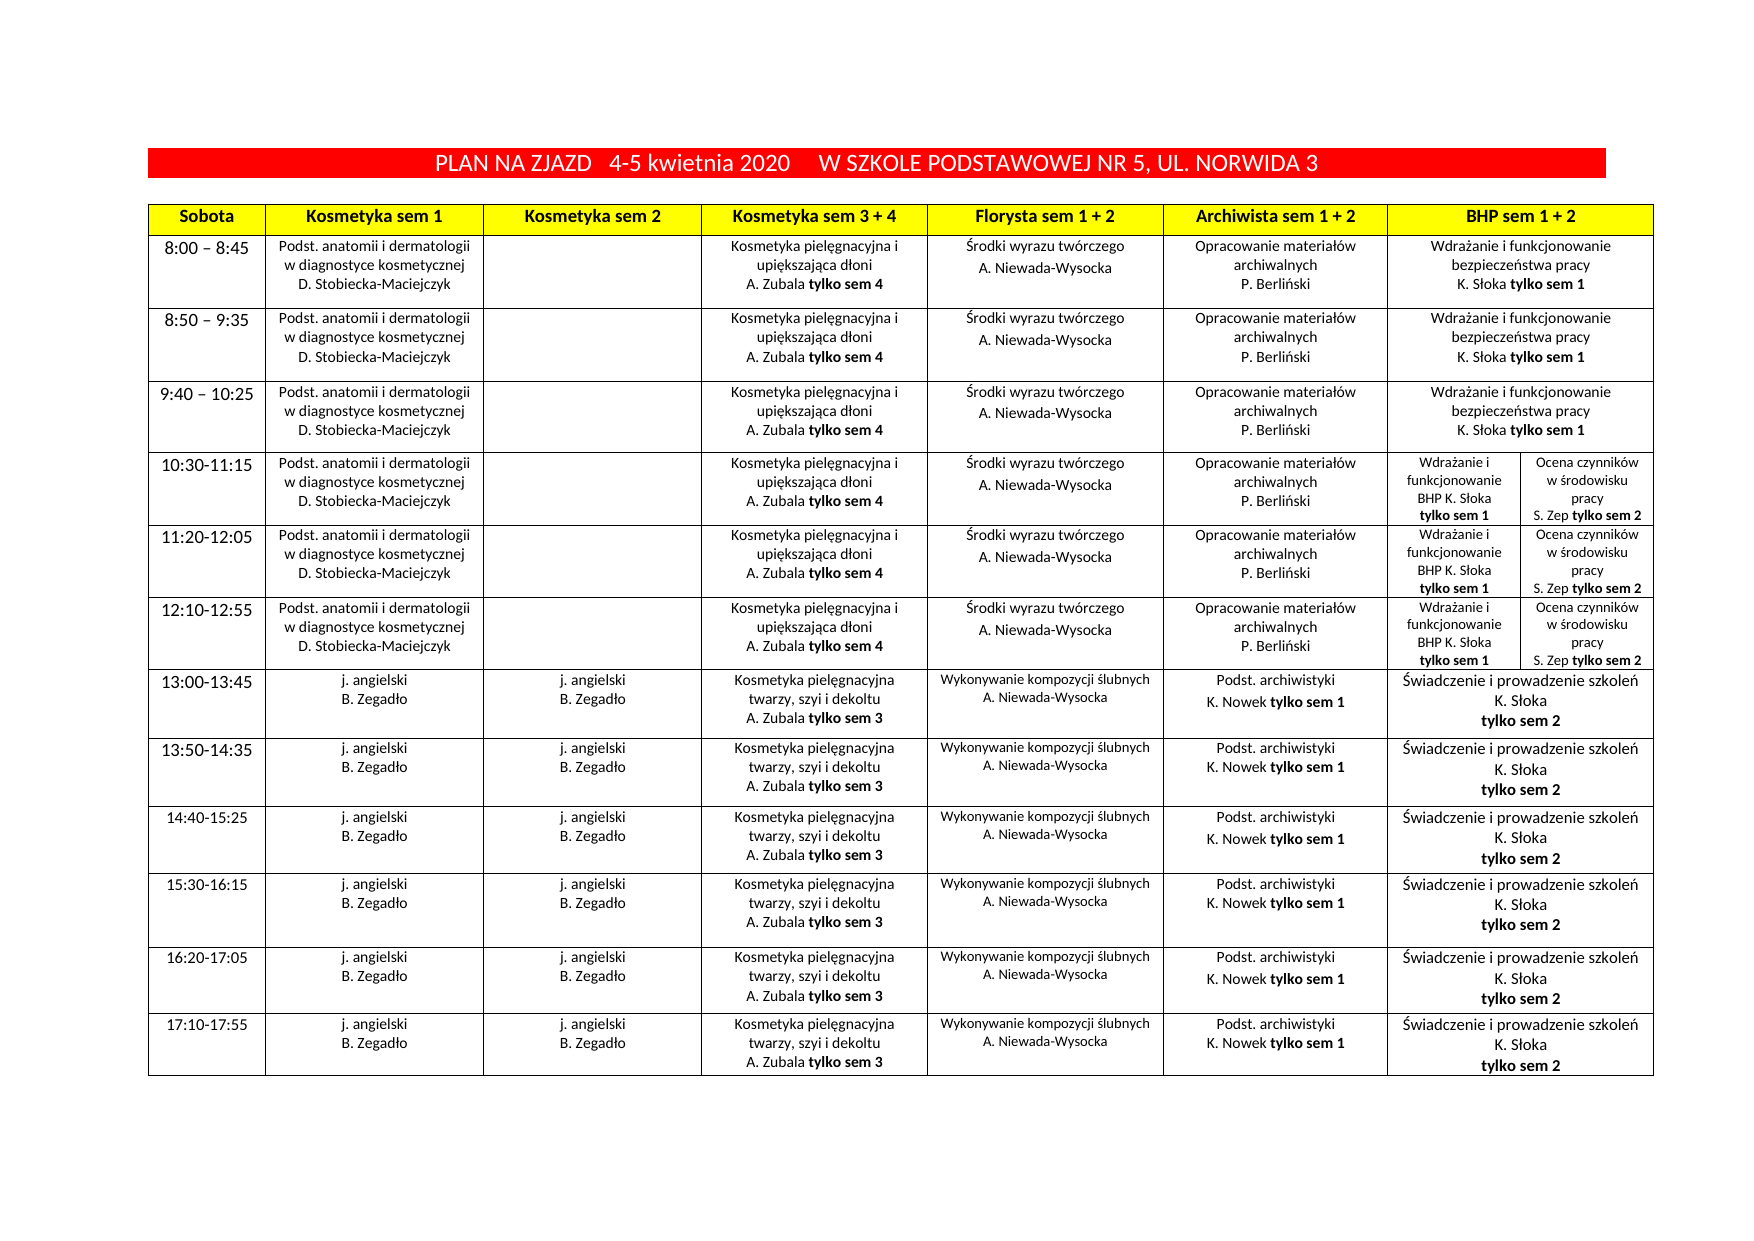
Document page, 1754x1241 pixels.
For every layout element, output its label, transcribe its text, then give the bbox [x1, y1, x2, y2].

table_cell Kosmetyka pielęgnacyjna twarzy, szyi i dekoltu A. Zubala tylko sem 3 [702, 948, 927, 1013]
table_cell j. angielski B. Zegadło [484, 1014, 701, 1075]
table_cell Kosmetyka pielęgnacyjna twarzy, szyi i dekoltu A. Zubala tylko sem 3 [702, 807, 927, 873]
table_cell Wdrażanie i funkcjonowanie bezpieczeństwa pracy K. Słoka tylko sem 1 [1388, 382, 1653, 452]
table_cell Świadczenie i prowadzenie szkoleń K. Słoka tylko sem 2 [1388, 1014, 1653, 1075]
table_cell 13:00-13:45 [149, 670, 265, 737]
table_cell Podst. anatomii i dermatologii w diagnostyce kosmetycznej D. Stobiecka-Maciejczyk [266, 236, 483, 308]
table_cell Świadczenie i prowadzenie szkoleń K. Słoka tylko sem 2 [1388, 948, 1653, 1013]
table_cell 9:40 – 10:25 [149, 382, 265, 452]
table_header Kosmetyka sem 3 + 4 [702, 205, 927, 235]
table_cell Ocena czynników w środowisku pracy S. Zep tylko sem 2 [1521, 526, 1653, 597]
table_cell Opracowanie materiałów archiwalnych P. Berliński [1164, 453, 1387, 524]
table_cell Podst. anatomii i dermatologii w diagnostyce kosmetycznej D. Stobiecka-Maciejczyk [266, 526, 483, 597]
table_header Florysta sem 1 + 2 [928, 205, 1163, 235]
table_cell Świadczenie i prowadzenie szkoleń K. Słoka tylko sem 2 [1388, 670, 1653, 737]
table_cell Kosmetyka pielęgnacyjna twarzy, szyi i dekoltu A. Zubala tylko sem 3 [702, 739, 927, 806]
table_cell [484, 526, 701, 597]
table_cell Kosmetyka pielęgnacyjna i upiększająca dłoni A. Zubala tylko sem 4 [702, 236, 927, 308]
table_cell Wdrażanie i funkcjonowanie bezpieczeństwa pracy K. Słoka tylko sem 1 [1388, 309, 1653, 381]
table_cell Kosmetyka pielęgnacyjna i upiększająca dłoni A. Zubala tylko sem 4 [702, 526, 927, 597]
table_cell j. angielski B. Zegadło [484, 874, 701, 947]
table_cell Kosmetyka pielęgnacyjna i upiększająca dłoni A. Zubala tylko sem 4 [702, 309, 927, 381]
table_cell j. angielski B. Zegadło [266, 807, 483, 873]
table_header Kosmetyka sem 2 [484, 205, 701, 235]
table_cell Podst. archiwistyki K. Nowek tylko sem 1 [1164, 874, 1387, 947]
table_cell Kosmetyka pielęgnacyjna i upiększająca dłoni A. Zubala tylko sem 4 [702, 453, 927, 524]
table_cell j. angielski B. Zegadło [266, 739, 483, 806]
table_cell Podst. archiwistyki K. Nowek tylko sem 1 [1164, 1014, 1387, 1075]
table_cell Świadczenie i prowadzenie szkoleń K. Słoka tylko sem 2 [1388, 874, 1653, 947]
table_header Kosmetyka sem 1 [266, 205, 483, 235]
table_cell j. angielski B. Zegadło [266, 670, 483, 737]
table_cell Środki wyrazu twórczego A. Niewada-Wysocka [928, 526, 1163, 597]
table_cell Środki wyrazu twórczego A. Niewada-Wysocka [928, 382, 1163, 452]
text PLAN NA ZJAZD 4-5 kwietnia 2020 W SZKOLE PODSTAWOWEJ NR 5, UL. NORWIDA 3 [148, 148, 1606, 178]
table_cell [484, 382, 701, 452]
table_cell j. angielski B. Zegadło [484, 807, 701, 873]
table_cell Środki wyrazu twórczego A. Niewada-Wysocka [928, 453, 1163, 524]
table_cell Podst. archiwistyki K. Nowek tylko sem 1 [1164, 948, 1387, 1013]
table_cell Wdrażanie i funkcjonowanie BHP K. Słoka tylko sem 1 [1388, 598, 1520, 669]
table_cell Opracowanie materiałów archiwalnych P. Berliński [1164, 236, 1387, 308]
table_cell Opracowanie materiałów archiwalnych P. Berliński [1164, 309, 1387, 381]
table_cell [484, 309, 701, 381]
table_cell Wdrażanie i funkcjonowanie bezpieczeństwa pracy K. Słoka tylko sem 1 [1388, 236, 1653, 308]
table_header Sobota [149, 205, 265, 235]
table_cell Ocena czynników w środowisku pracy S. Zep tylko sem 2 [1521, 453, 1653, 524]
table_cell [484, 453, 701, 524]
table_cell j. angielski B. Zegadło [266, 948, 483, 1013]
table_cell j. angielski B. Zegadło [484, 670, 701, 737]
table_cell Świadczenie i prowadzenie szkoleń K. Słoka tylko sem 2 [1388, 807, 1653, 873]
table_cell Wdrażanie i funkcjonowanie BHP K. Słoka tylko sem 1 [1388, 526, 1520, 597]
table_cell Kosmetyka pielęgnacyjna twarzy, szyi i dekoltu A. Zubala tylko sem 3 [702, 874, 927, 947]
table_cell Wykonywanie kompozycji ślubnych A. Niewada-Wysocka [928, 739, 1163, 806]
table_cell Kosmetyka pielęgnacyjna i upiększająca dłoni A. Zubala tylko sem 4 [702, 598, 927, 669]
table_cell j. angielski B. Zegadło [266, 1014, 483, 1075]
table_cell Środki wyrazu twórczego A. Niewada-Wysocka [928, 236, 1163, 308]
table_cell j. angielski B. Zegadło [484, 948, 701, 1013]
table_cell j. angielski B. Zegadło [266, 874, 483, 947]
table_cell Ocena czynników w środowisku pracy S. Zep tylko sem 2 [1521, 598, 1653, 669]
table_cell 13:50-14:35 [149, 739, 265, 806]
table_cell Podst. anatomii i dermatologii w diagnostyce kosmetycznej D. Stobiecka-Maciejczyk [266, 598, 483, 669]
table_cell [484, 236, 701, 308]
table_cell Opracowanie materiałów archiwalnych P. Berliński [1164, 598, 1387, 669]
table_cell Podst. anatomii i dermatologii w diagnostyce kosmetycznej D. Stobiecka-Maciejczyk [266, 382, 483, 452]
table_cell [484, 598, 701, 669]
table_cell 17:10-17:55 [149, 1014, 265, 1075]
table_cell Kosmetyka pielęgnacyjna twarzy, szyi i dekoltu A. Zubala tylko sem 3 [702, 1014, 927, 1075]
table_cell 11:20-12:05 [149, 526, 265, 597]
table_cell 10:30-11:15 [149, 453, 265, 524]
table_cell 8:50 – 9:35 [149, 309, 265, 381]
table_cell Kosmetyka pielęgnacyjna twarzy, szyi i dekoltu A. Zubala tylko sem 3 [702, 670, 927, 737]
table_cell Środki wyrazu twórczego A. Niewada-Wysocka [928, 309, 1163, 381]
table_cell Podst. archiwistyki K. Nowek tylko sem 1 [1164, 739, 1387, 806]
table_cell Podst. anatomii i dermatologii w diagnostyce kosmetycznej D. Stobiecka-Maciejczyk [266, 453, 483, 524]
table_cell 12:10-12:55 [149, 598, 265, 669]
table_cell Środki wyrazu twórczego A. Niewada-Wysocka [928, 598, 1163, 669]
table_cell Wykonywanie kompozycji ślubnych A. Niewada-Wysocka [928, 1014, 1163, 1075]
table_cell 15:30-16:15 [149, 874, 265, 947]
table_cell 8:00 – 8:45 [149, 236, 265, 308]
table_cell Podst. archiwistyki K. Nowek tylko sem 1 [1164, 670, 1387, 737]
table_cell Wykonywanie kompozycji ślubnych A. Niewada-Wysocka [928, 670, 1163, 737]
table_cell Wdrażanie i funkcjonowanie BHP K. Słoka tylko sem 1 [1388, 453, 1520, 524]
table_cell Podst. archiwistyki K. Nowek tylko sem 1 [1164, 807, 1387, 873]
table_cell Świadczenie i prowadzenie szkoleń K. Słoka tylko sem 2 [1388, 739, 1653, 806]
table_cell 14:40-15:25 [149, 807, 265, 873]
table_cell 16:20-17:05 [149, 948, 265, 1013]
table_cell Opracowanie materiałów archiwalnych P. Berliński [1164, 526, 1387, 597]
table_cell Wykonywanie kompozycji ślubnych A. Niewada-Wysocka [928, 874, 1163, 947]
table_header BHP sem 1 + 2 [1388, 205, 1653, 235]
table_cell j. angielski B. Zegadło [484, 739, 701, 806]
table_cell Kosmetyka pielęgnacyjna i upiększająca dłoni A. Zubala tylko sem 4 [702, 382, 927, 452]
table_cell Wykonywanie kompozycji ślubnych A. Niewada-Wysocka [928, 807, 1163, 873]
table_cell Wykonywanie kompozycji ślubnych A. Niewada-Wysocka [928, 948, 1163, 1013]
table_header Archiwista sem 1 + 2 [1164, 205, 1387, 235]
table_cell Podst. anatomii i dermatologii w diagnostyce kosmetycznej D. Stobiecka-Maciejczyk [266, 309, 483, 381]
table_cell Opracowanie materiałów archiwalnych P. Berliński [1164, 382, 1387, 452]
